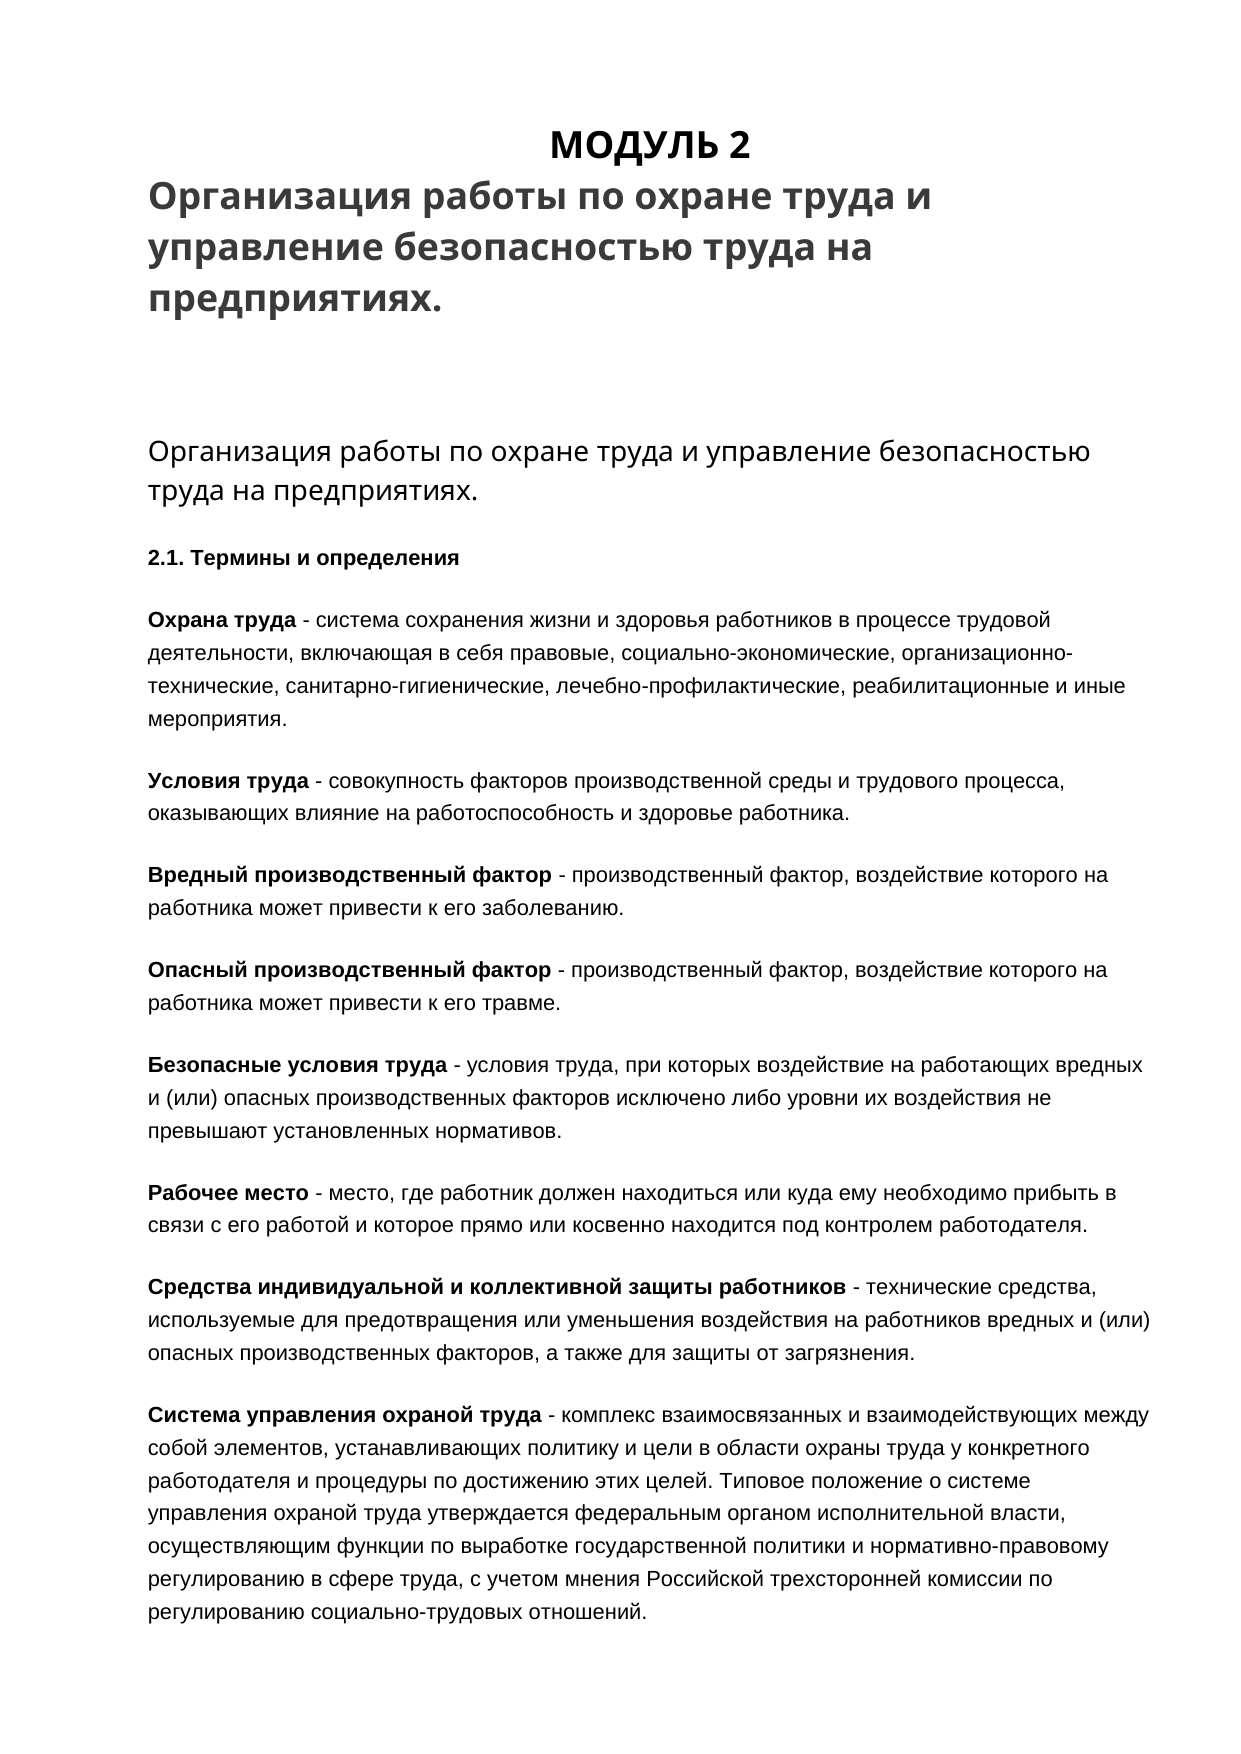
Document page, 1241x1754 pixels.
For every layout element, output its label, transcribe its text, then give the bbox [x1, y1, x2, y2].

text Организация работы по охране труда и управление безопасностью труда на предприятиях. [148, 432, 1152, 508]
text Средства индивидуальной и коллективной защиты работников - технические средства, используемые для предотвращения или уменьшения воздействия на работников вредных и (или) опасных производственных факторов, а также для защиты от загрязнения. [148, 1267, 1152, 1365]
text 2.1. Термины и определения [148, 537, 1152, 570]
text Вредный производственный фактор - производственный фактор, воздействие которого на работника может привести к его заболеванию. [148, 855, 1152, 920]
text Организация работы по охране труда и управление безопасностью труда на предприятиях. [148, 169, 1152, 322]
text Охрана труда - система сохранения жизни и здоровья работников в процессе трудовой деятельности, включающая в себя правовые, социально-экономические, организационно-технические, санитарно-гигиенические, лечебно-профилактические, реабилитационные и иные мероприятия. [148, 599, 1152, 731]
text Условия труда - совокупность факторов производственной среды и трудового процесса, оказывающих влияние на работоспособность и здоровье работника. [148, 760, 1152, 826]
text МОДУЛЬ 2 [148, 118, 1152, 169]
text Система управления охраной труда - комплекс взаимосвязанных и взаимодействующих между собой элементов, устанавливающих политику и цели в области охраны труда у конкретного работодателя и процедуры по достижению этих целей. Типовое положение о системе управления охраной труда утверждается федеральным органом исполнительной власти, осуществляющим функции по выработке государственной политики и нормативно-правовому регулированию в сфере труда, с учетом мнения Российской трехсторонней комиссии по регулированию социально-трудовых отношений. [148, 1394, 1152, 1624]
text Рабочее место - место, где работник должен находиться или куда ему необходимо прибыть в связи с его работой и которое прямо или косвенно находится под контролем работодателя. [148, 1172, 1152, 1237]
text Опасный производственный фактор - производственный фактор, воздействие которого на работника может привести к его травме. [148, 949, 1152, 1015]
text Безопасные условия труда - условия труда, при которых воздействие на работающих вредных и (или) опасных производственных факторов исключено либо уровни их воздействия не превышают установленных нормативов. [148, 1044, 1152, 1143]
